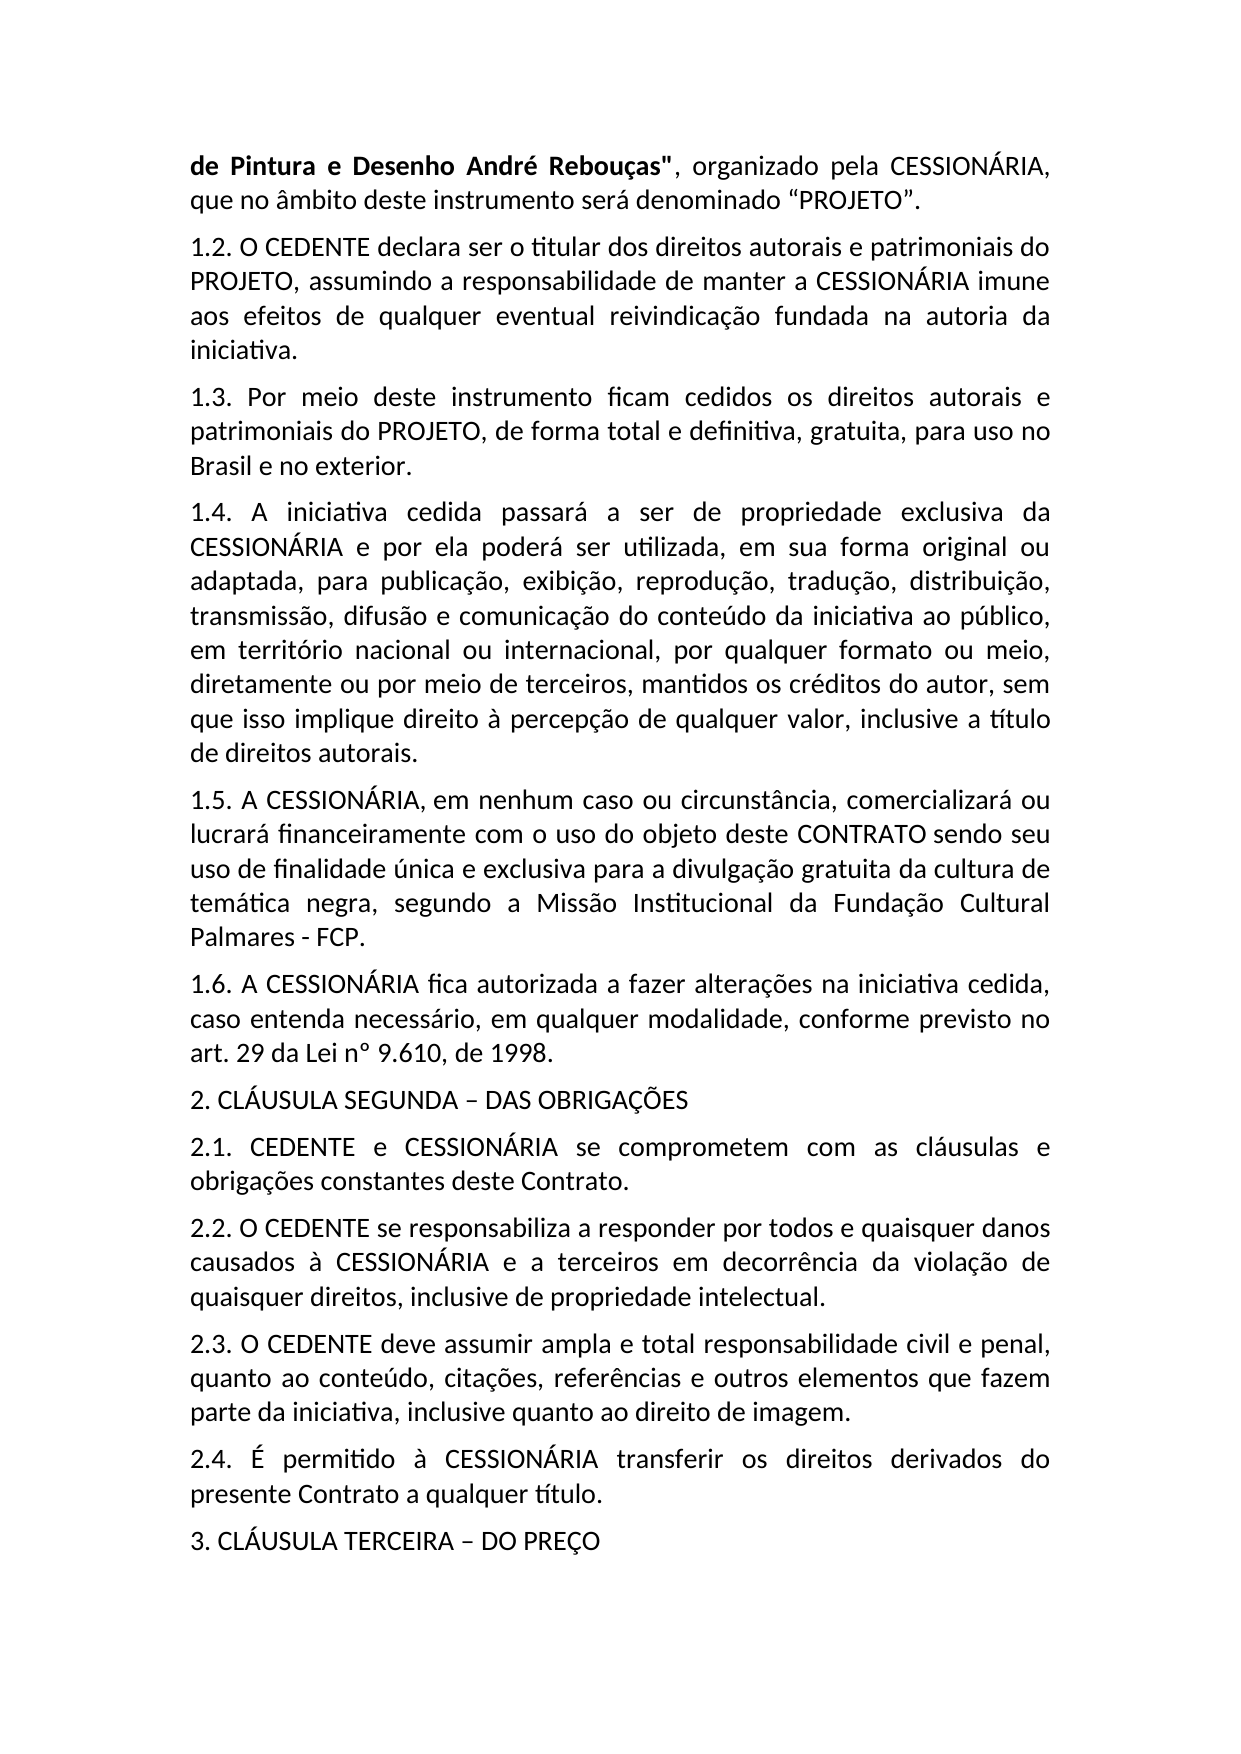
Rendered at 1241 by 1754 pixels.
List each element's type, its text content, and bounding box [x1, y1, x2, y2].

text 1.6. A CESSIONÁRIA fica autorizada a fazer alterações na iniciativa cedida, caso entenda necessário, em qualquer modalidade, conforme previsto no art. 29 da Lei nº 9.610, de 1998. [190, 966, 1051, 1069]
text 2.1. CEDENTE e CESSIONÁRIA se comprometem com as cláusulas e obrigações constantes deste Contrato. [190, 1129, 1051, 1198]
text 2.4. É permitido à CESSIONÁRIA transferir os direitos derivados do presente Contrato a qualquer título. [190, 1441, 1051, 1510]
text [190, 148, 1051, 216]
text 2.3. O CEDENTE deve assumir ampla e total responsabilidade civil e penal, quanto ao conteúdo, citações, referências e outros elementos que fazem parte da iniciativa, inclusive quanto ao direito de imagem. [190, 1326, 1051, 1429]
text 2.2. O CEDENTE se responsabiliza a responder por todos e quaisquer danos causados à CESSIONÁRIA e a terceiros em decorrência da violação de quaisquer direitos, inclusive de propriedade intelectual. [190, 1210, 1051, 1313]
text 2. CLÁUSULA SEGUNDA – DAS OBRIGAÇÕES [190, 1082, 1051, 1116]
text 1.4. A iniciativa cedida passará a ser de propriedade exclusiva da CESSIONÁRIA e por ela poderá ser utilizada, em sua forma original ou adaptada, para publicação, exibição, reprodução, tradução, distribuição, transmissão, difusão e comunicação do conteúdo da iniciativa ao público, em território nacional ou internacional, por qualquer formato ou meio, diretamente ou por meio de terceiros, mantidos os créditos do autor, sem que isso implique direito à percepção de qualquer valor, inclusive a título de direitos autorais. [190, 494, 1051, 769]
text 1.3. Por meio deste instrumento ficam cedidos os direitos autorais e patrimoniais do PROJETO, de forma total e definitiva, gratuita, para uso no Brasil e no exterior. [190, 379, 1051, 482]
text 1.5. A CESSIONÁRIA, em nenhum caso ou circunstância, comercializará ou lucrará financeiramente com o uso do objeto deste CONTRATO sendo seu uso de finalidade única e exclusiva para a divulgação gratuita da cultura de temática negra, segundo a Missão Institucional da Fundação Cultural Palmares - FCP. [190, 782, 1051, 954]
text 1.2. O CEDENTE declara ser o titular dos direitos autorais e patrimoniais do PROJETO, assumindo a responsabilidade de manter a CESSIONÁRIA imune aos efeitos de qualquer eventual reivindicação fundada na autoria da iniciativa. [190, 229, 1051, 366]
text 3. CLÁUSULA TERCEIRA – DO PREÇO [190, 1523, 1051, 1557]
